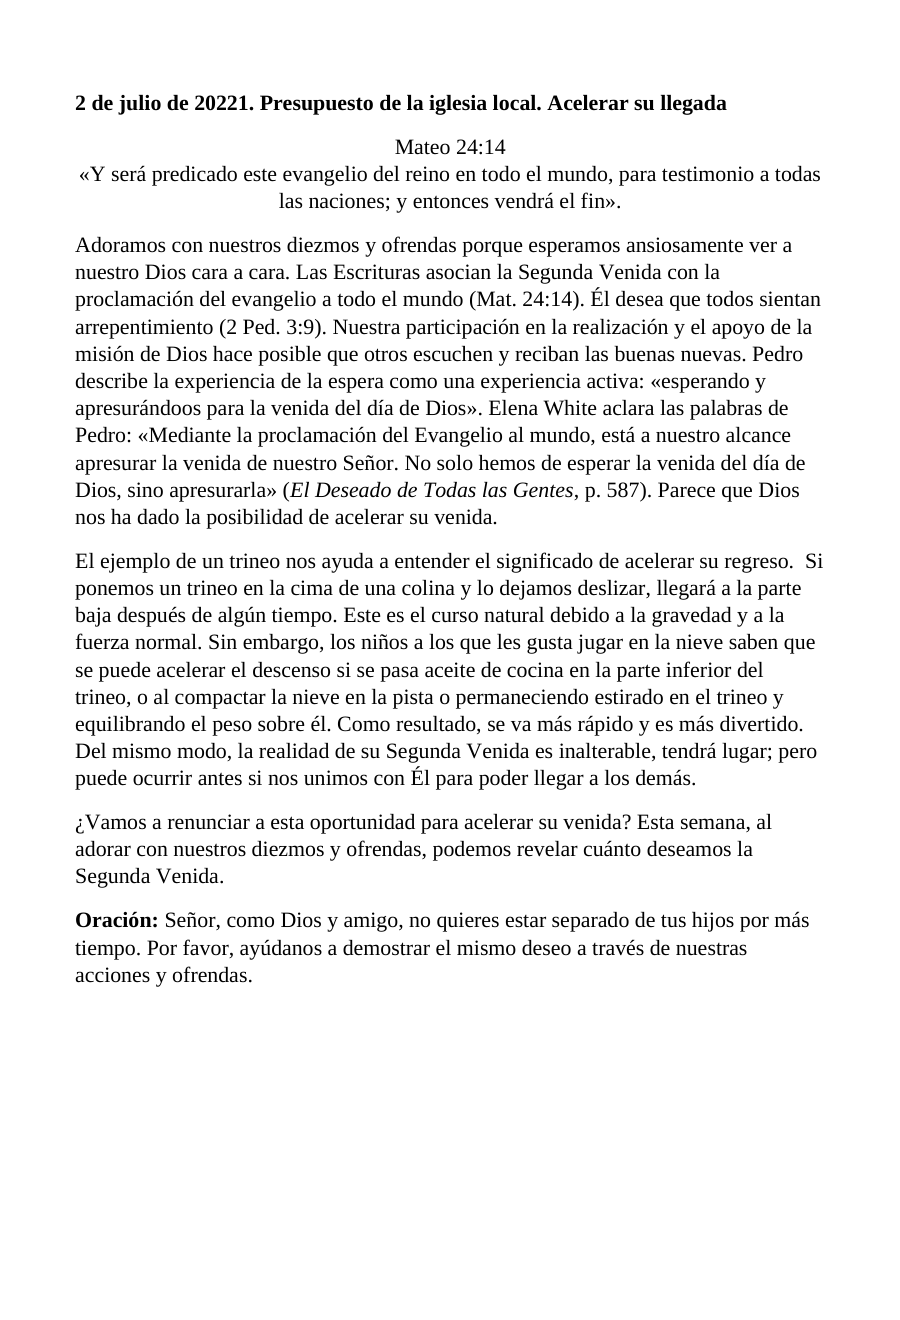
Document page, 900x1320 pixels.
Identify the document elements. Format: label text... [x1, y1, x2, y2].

text Adoramos con nuestros diezmos y ofrendas porque esperamos ansiosamente ver a nuestro Dios cara a cara. Las Escrituras asocian la Segunda Venida con la proclamación del evangelio a todo el mundo (Mat. 24:14). Él desea que todos sientan arrepentimiento (2 Ped. 3:9). Nuestra participación en la realización y el apoyo de la misión de Dios hace posible que otros escuchen y reciban las buenas nuevas. Pedro describe la experiencia de la espera como una experiencia activa: «esperando y apresurándoos para la venida del día de Dios». Elena White aclara las palabras de Pedro: «Mediante la proclamación del Evangelio al mundo, está a nuestro alcance apresurar la venida de nuestro Señor. No solo hemos de esperar la venida del día de Dios, sino apresurarla» (El Deseado de Todas las Gentes, p. 587). Parece que Dios nos ha dado la posibilidad de acelerar su venida. [75, 232, 825, 529]
text ¿Vamos a renunciar a esta oportunidad para acelerar su venida? Esta semana, al adorar con nuestros diezmos y ofrendas, podemos revelar cuánto deseamos la Segunda Venida. [75, 809, 825, 889]
text 2 de julio de 20221. Presupuesto de la iglesia local. Acelerar su llegada [75, 90, 825, 115]
text Mateo 24:14 «Y será predicado este evangelio del reino en todo el mundo, para testimonio a todas las naciones; y entonces vendrá el fin». [75, 134, 825, 213]
text Oración: Señor, como Dios y amigo, no quieres estar separado de tus hijos por más tiempo. Por favor, ayúdanos a demostrar el mismo deseo a través de nuestras acciones y ofrendas. [75, 907, 825, 987]
text El ejemplo de un trineo nos ayuda a entender el significado de acelerar su regreso. Si ponemos un trineo en la cima de una colina y lo dejamos deslizar, llegará a la parte baja después de algún tiempo. Este es el curso natural debido a la gravedad y a la fuerza normal. Sin embargo, los niños a los que les gusta jugar en la nieve saben que se puede acelerar el descenso si se pasa aceite de cocina en la parte inferior del trineo, o al compactar la nieve en la pista o permaneciendo estirado en el trineo y equilibrando el peso sobre él. Como resultado, se va más rápido y es más divertido. Del mismo modo, la realidad de su Segunda Venida es inalterable, tendrá lugar; pero puede ocurrir antes si nos unimos con Él para poder llegar a los demás. [75, 548, 825, 791]
